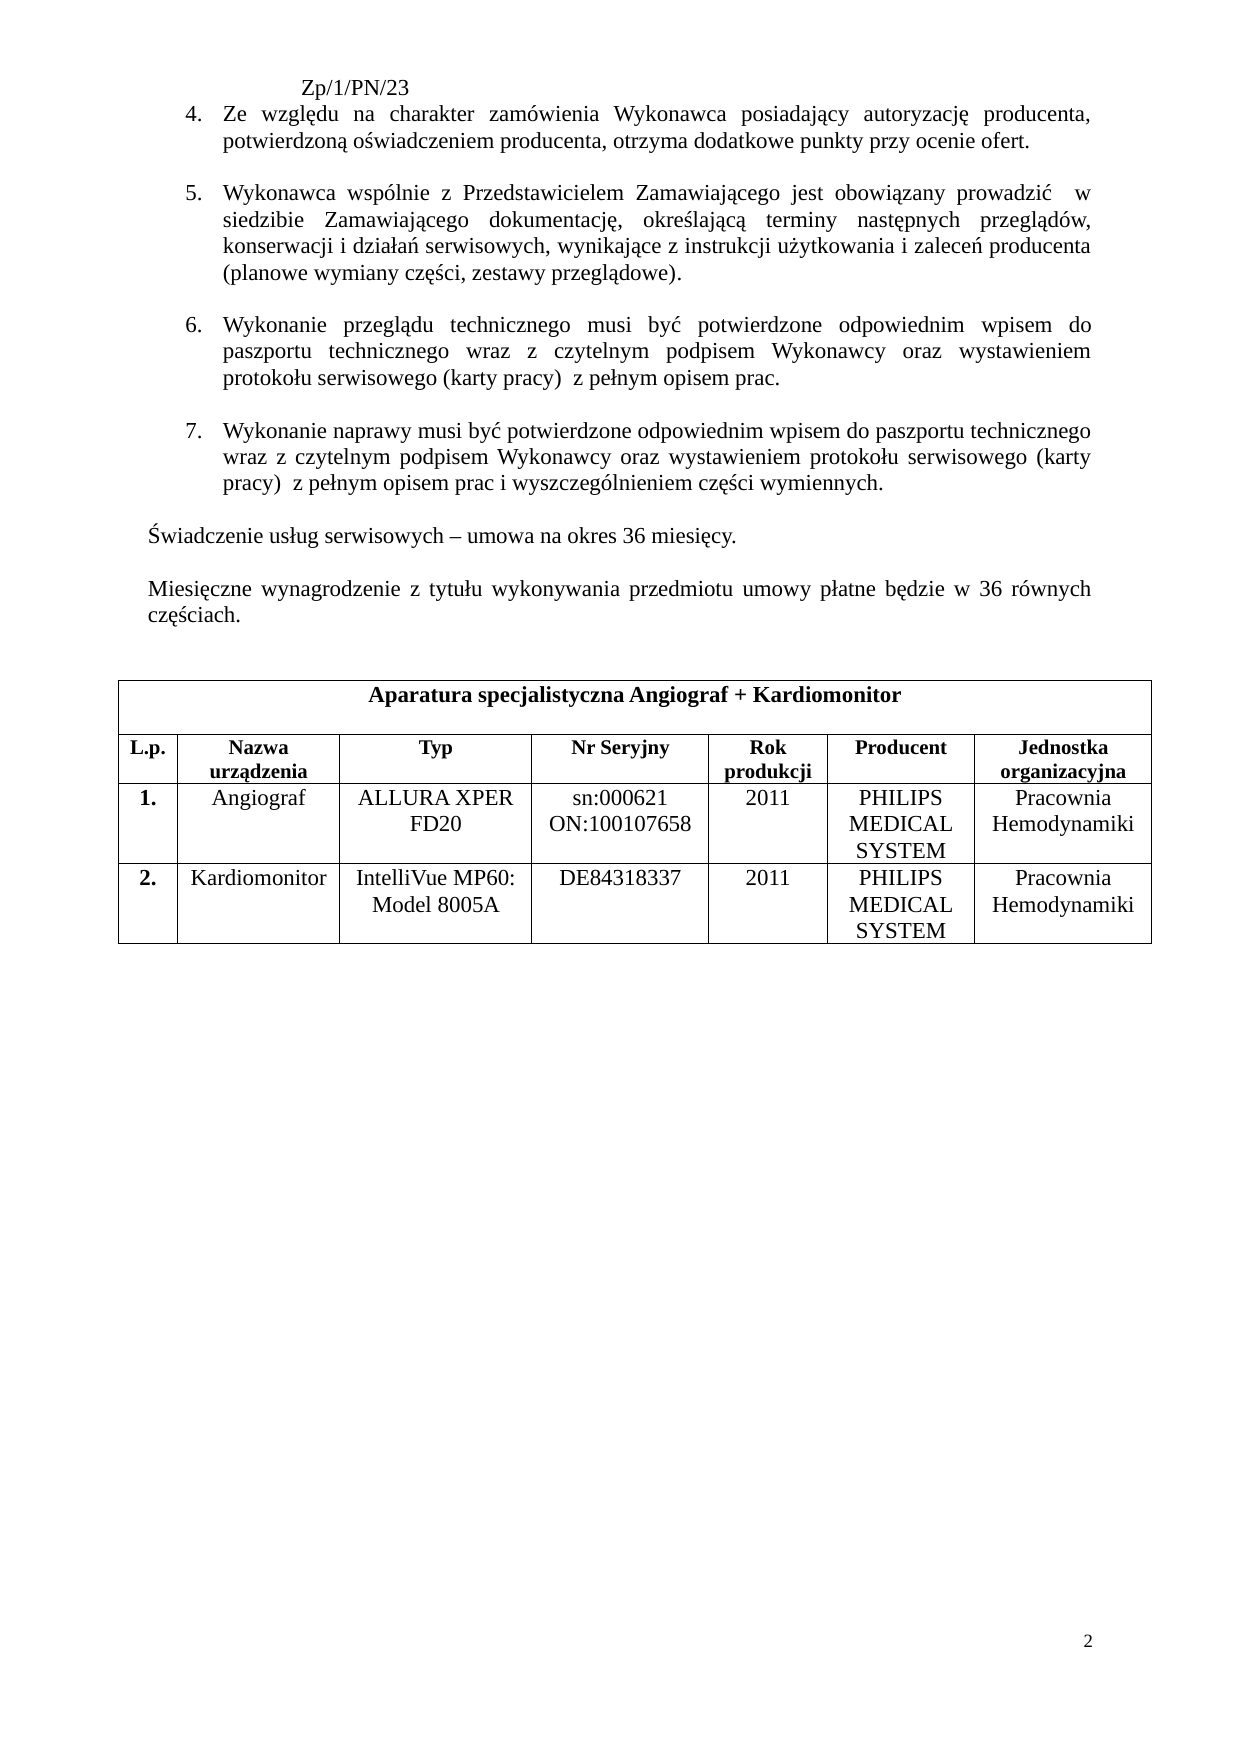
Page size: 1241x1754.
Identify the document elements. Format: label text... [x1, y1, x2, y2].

table_cell sn:000621 ON:100107658 [532, 784, 708, 863]
table_cell Producent [828, 735, 974, 783]
table_cell Nr Seryjny [532, 735, 708, 783]
table_cell IntelliVue MP60: Model 8005A [340, 864, 531, 943]
text Świadczenie usług serwisowych – umowa na okres 36 miesięcy. [148, 522, 1092, 548]
text Miesięczne wynagrodzenie z tytułu wykonywania przedmiotu umowy płatne będzie w 36 równych częściach. [148, 575, 1092, 627]
table_cell Kardiomonitor [178, 864, 339, 943]
table_cell DE84318337 [532, 864, 708, 943]
table_cell Typ [340, 735, 531, 783]
table_cell Pracownia Hemodynamiki [975, 784, 1151, 863]
table_cell Jednostka organizacyjna [975, 735, 1151, 783]
table_cell 2011 [709, 864, 827, 943]
table_cell 2011 [709, 784, 827, 863]
table_cell 1. [119, 784, 177, 863]
table_cell Angiograf [178, 784, 339, 863]
table_cell PHILIPS MEDICAL SYSTEM [828, 784, 974, 863]
table_cell 2. [119, 864, 177, 943]
list Ze względu na charakter zamówienia Wykonawca posiadający autoryzację producenta, potwierdzoną oświadczeniem producenta, otrzyma dodatkowe punkty przy ocenie ofert. [185, 100, 1092, 153]
table_cell ALLURA XPER FD20 [340, 784, 531, 863]
table_cell Nazwa urządzenia [178, 735, 339, 783]
list Wykonanie przeglądu technicznego musi być potwierdzone odpowiednim wpisem do paszportu technicznego wraz z czytelnym podpisem Wykonawcy oraz wystawieniem protokołu serwisowego (karty pracy) z pełnym opisem prac. [185, 311, 1092, 390]
list Wykonanie naprawy musi być potwierdzone odpowiednim wpisem do paszportu technicznego wraz z czytelnym podpisem Wykonawcy oraz wystawieniem protokołu serwisowego (karty pracy) z pełnym opisem prac i wyszczególnieniem części wymiennych. [185, 417, 1092, 496]
list Wykonawca wspólnie z Przedstawicielem Zamawiającego jest obowiązany prowadzić w siedzibie Zamawiającego dokumentację, określającą terminy następnych przeglądów, konserwacji i działań serwisowych, wynikające z instrukcji użytkowania i zaleceń producenta (planowe wymiany części, zestawy przeglądowe). [185, 179, 1092, 285]
table_cell PHILIPS MEDICAL SYSTEM [828, 864, 974, 943]
table_cell Pracownia Hemodynamiki [975, 864, 1151, 943]
table_cell Rok produkcji [709, 735, 827, 783]
table_header Aparatura specjalistyczna Angiograf + Kardiomonitor [119, 681, 1151, 734]
table_cell L.p. [119, 735, 177, 783]
